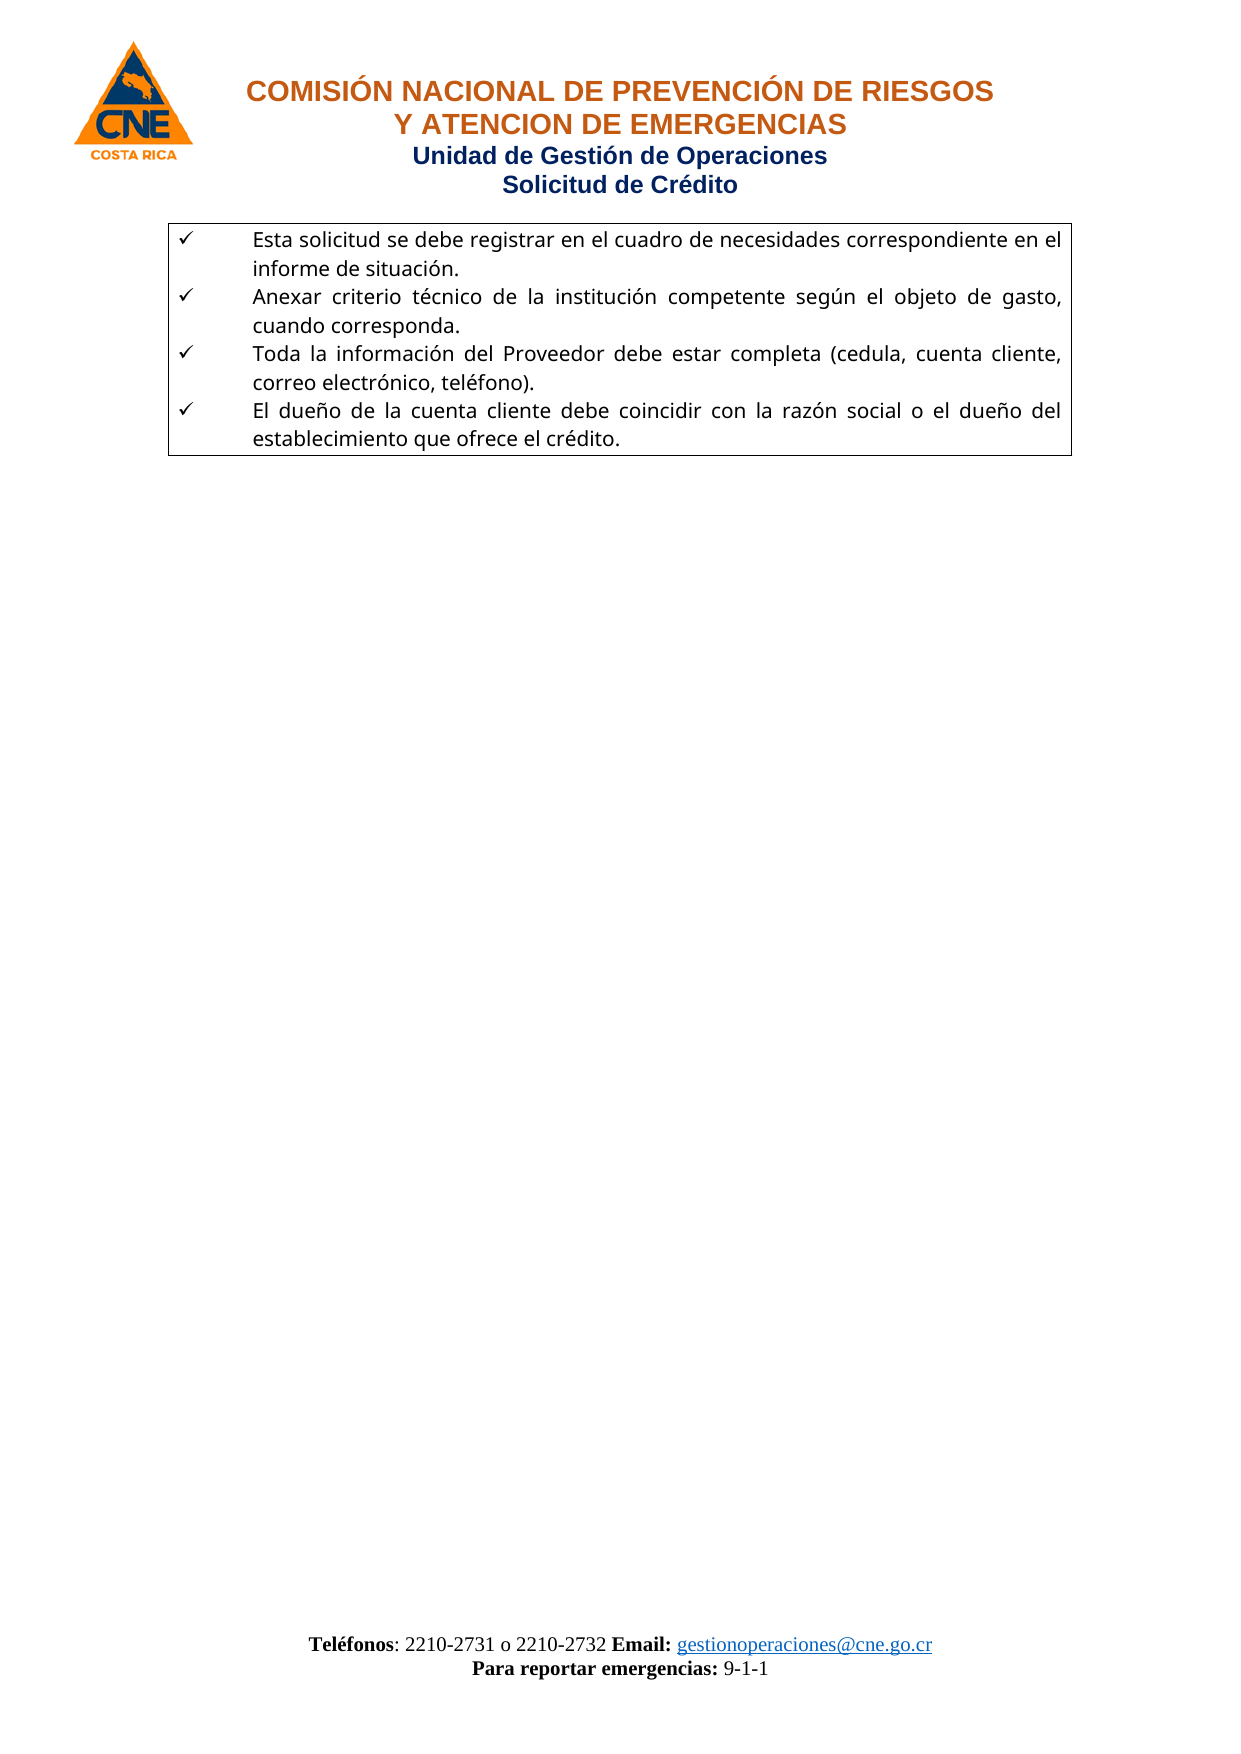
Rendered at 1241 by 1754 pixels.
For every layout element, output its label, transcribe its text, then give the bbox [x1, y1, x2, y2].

list Esta solicitud se debe registrar en el cuadro de necesidades correspondiente en el informe de situación. [169, 224, 1071, 282]
list Anexar criterio técnico de la institución competente según el objeto de gasto, cuando corresponda. [177, 282, 1063, 339]
list Toda la información del Proveedor debe estar completa (cedula, cuenta cliente, correo electrónico, teléfono). [177, 339, 1063, 393]
picture [73, 40, 196, 160]
list El dueño de la cuenta cliente debe coincidir con la razón social o el dueño del establecimiento que ofrece el crédito. [169, 393, 1071, 455]
